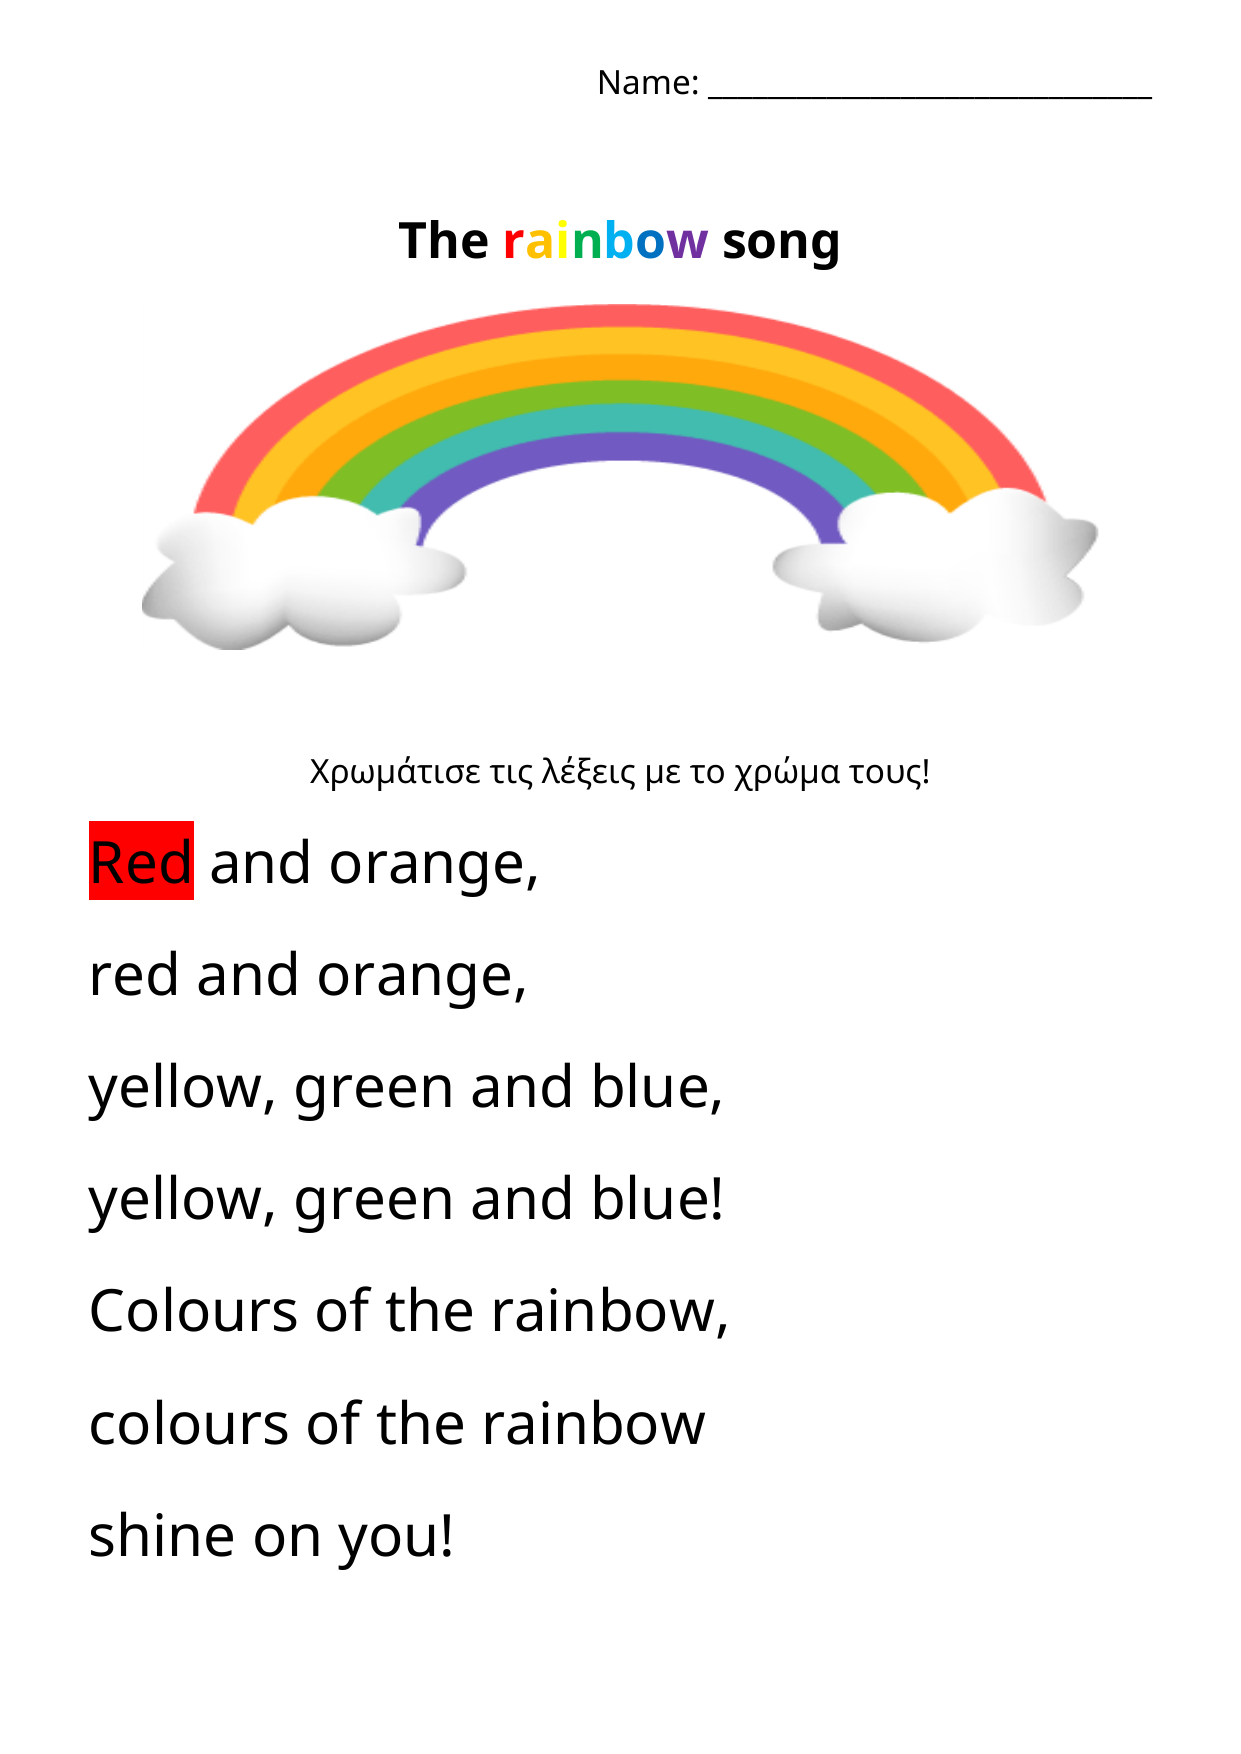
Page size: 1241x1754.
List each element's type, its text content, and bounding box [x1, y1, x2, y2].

text Χρωμάτισε τις λέξεις με το χρώμα τους! [89, 748, 1152, 793]
text red and orange, [89, 933, 1152, 1012]
text The rainbow song [89, 205, 1152, 273]
text shine on you! [89, 1494, 1152, 1573]
text Name: ______________________________ [89, 59, 1152, 104]
text Colours of the rainbow, [89, 1269, 1152, 1349]
text yellow, green and blue, [89, 1045, 1152, 1124]
picture [142, 304, 1099, 650]
text colours of the rainbow [89, 1382, 1152, 1461]
text yellow, green and blue! [89, 1157, 1152, 1237]
text Red and orange, [194, 821, 1152, 900]
